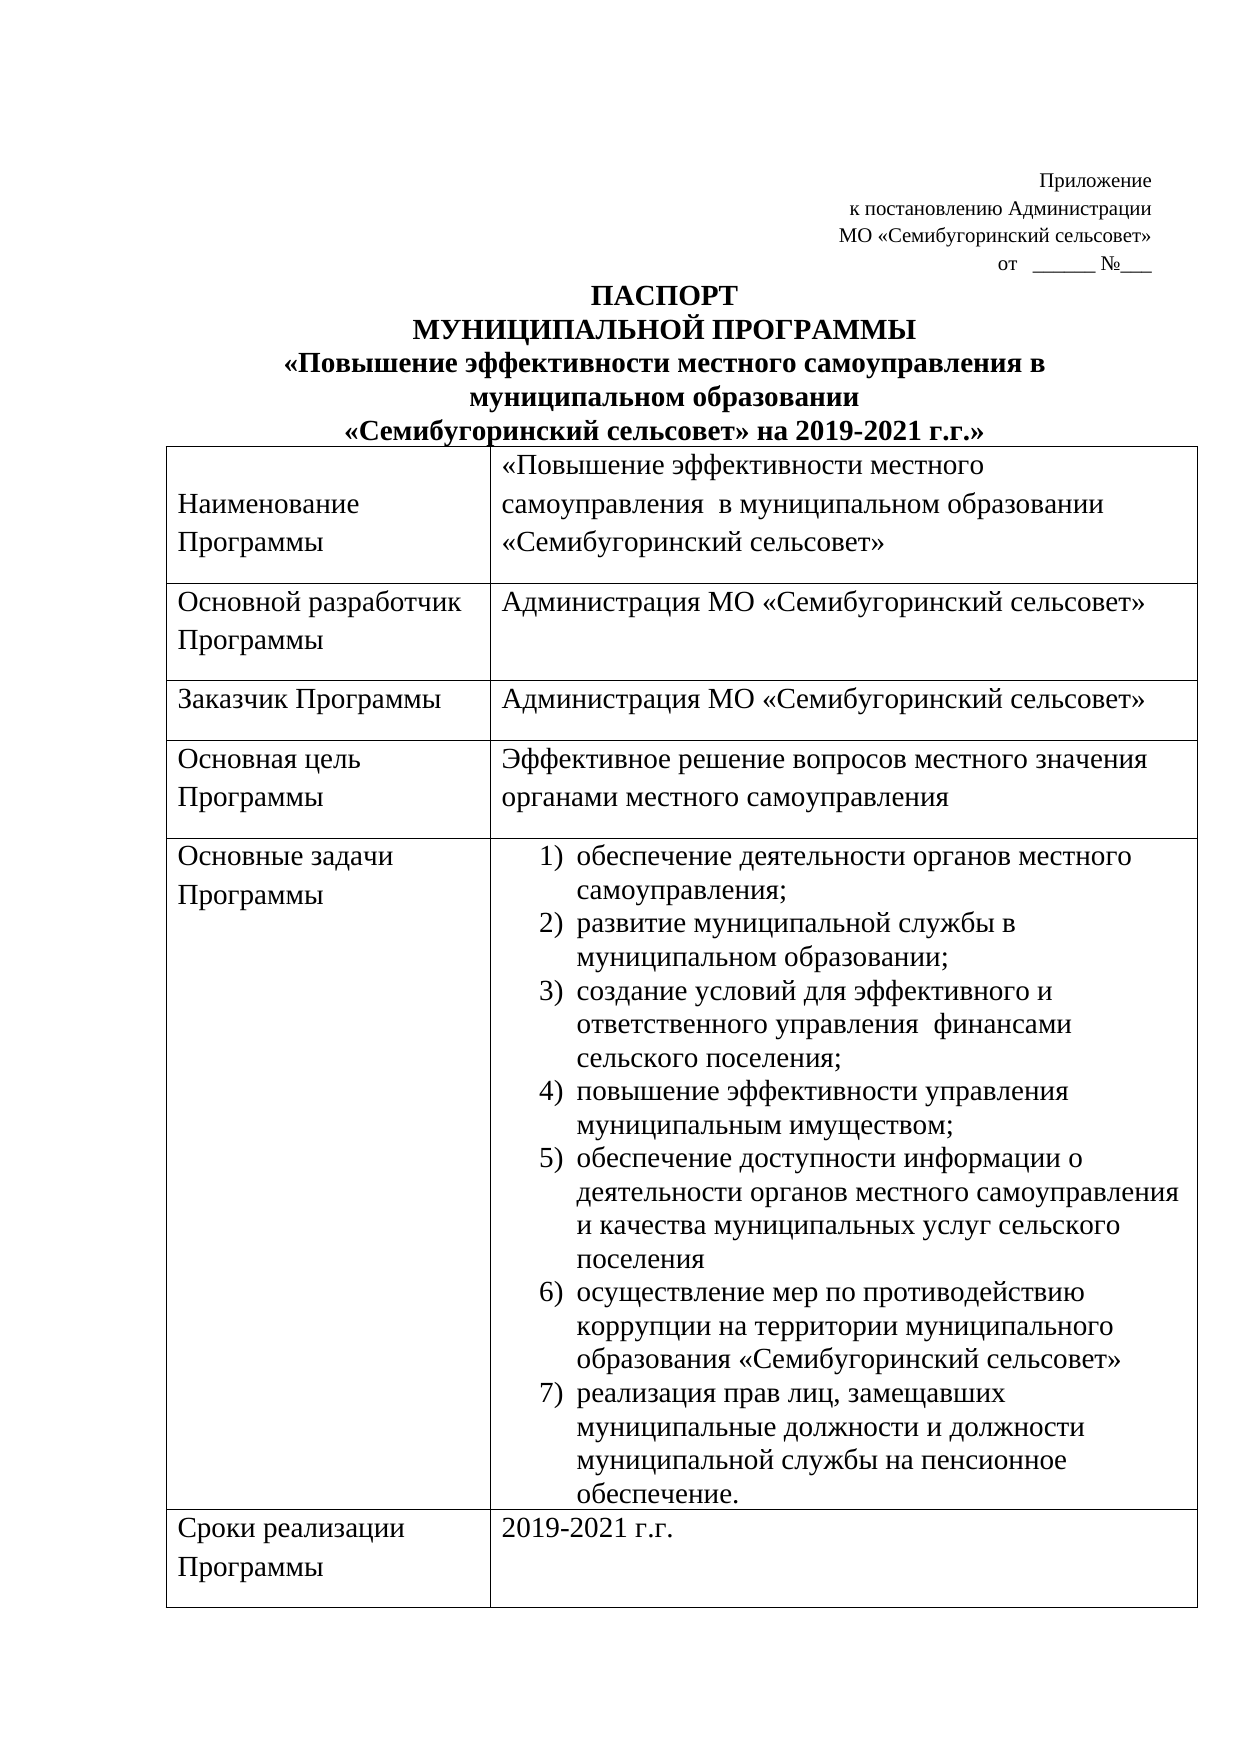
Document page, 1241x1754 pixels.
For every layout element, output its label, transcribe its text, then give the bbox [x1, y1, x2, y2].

table_header «Повышение эффективности местного самоуправления в муниципальном образовании «Семибугоринский сельсовет» [491, 447, 1197, 583]
table_cell 2019-2021 г.г. [491, 1510, 1197, 1607]
table_cell Основная цель Программы [167, 741, 490, 837]
text от ______ №___ [177, 251, 1152, 275]
table_header Наименование Программы [167, 447, 490, 583]
table_cell Основной разработчик Программы [167, 584, 490, 680]
table_cell Сроки реализации Программы [167, 1510, 490, 1607]
text Приложение [177, 168, 1152, 192]
text ПАСПОРТ [177, 278, 1152, 312]
table_cell Основные задачи Программы [167, 839, 490, 1509]
text к постановлению Администрации [177, 196, 1152, 220]
text МУНИЦИПАЛЬНОЙ ПРОГРАММЫ [177, 312, 1152, 346]
table_cell Администрация МО «Семибугоринский сельсовет» [491, 681, 1197, 740]
table_cell Заказчик Программы [167, 681, 490, 740]
text МО «Семибугоринский сельсовет» [177, 223, 1152, 247]
table_cell обеспечение деятельности органов местного самоуправления; развитие муниципальной службы в муниципальном образовании; создание условий для эффективного и ответственного управления финансами сельского поселения; повышение эффективности управления муниципальным имуществом; обеспечение доступности информации о деятельности органов местного самоуправления и качества муниципальных услуг сельского поселения осуществление мер по противодействию коррупции на территории муниципального образования «Семибугоринский сельсовет» реализация прав лиц, замещавших муниципальные должности и должности муниципальной службы на пенсионное обеспечение. [491, 839, 1197, 1509]
text «Повышение эффективности местного самоуправления в муниципальном образовании [177, 346, 1152, 413]
table_cell Администрация МО «Семибугоринский сельсовет» [491, 584, 1197, 680]
table_cell Эффективное решение вопросов местного значения органами местного самоуправления [491, 741, 1197, 837]
text «Семибугоринский сельсовет» на 2019-2021 г.г.» [177, 413, 1152, 446]
